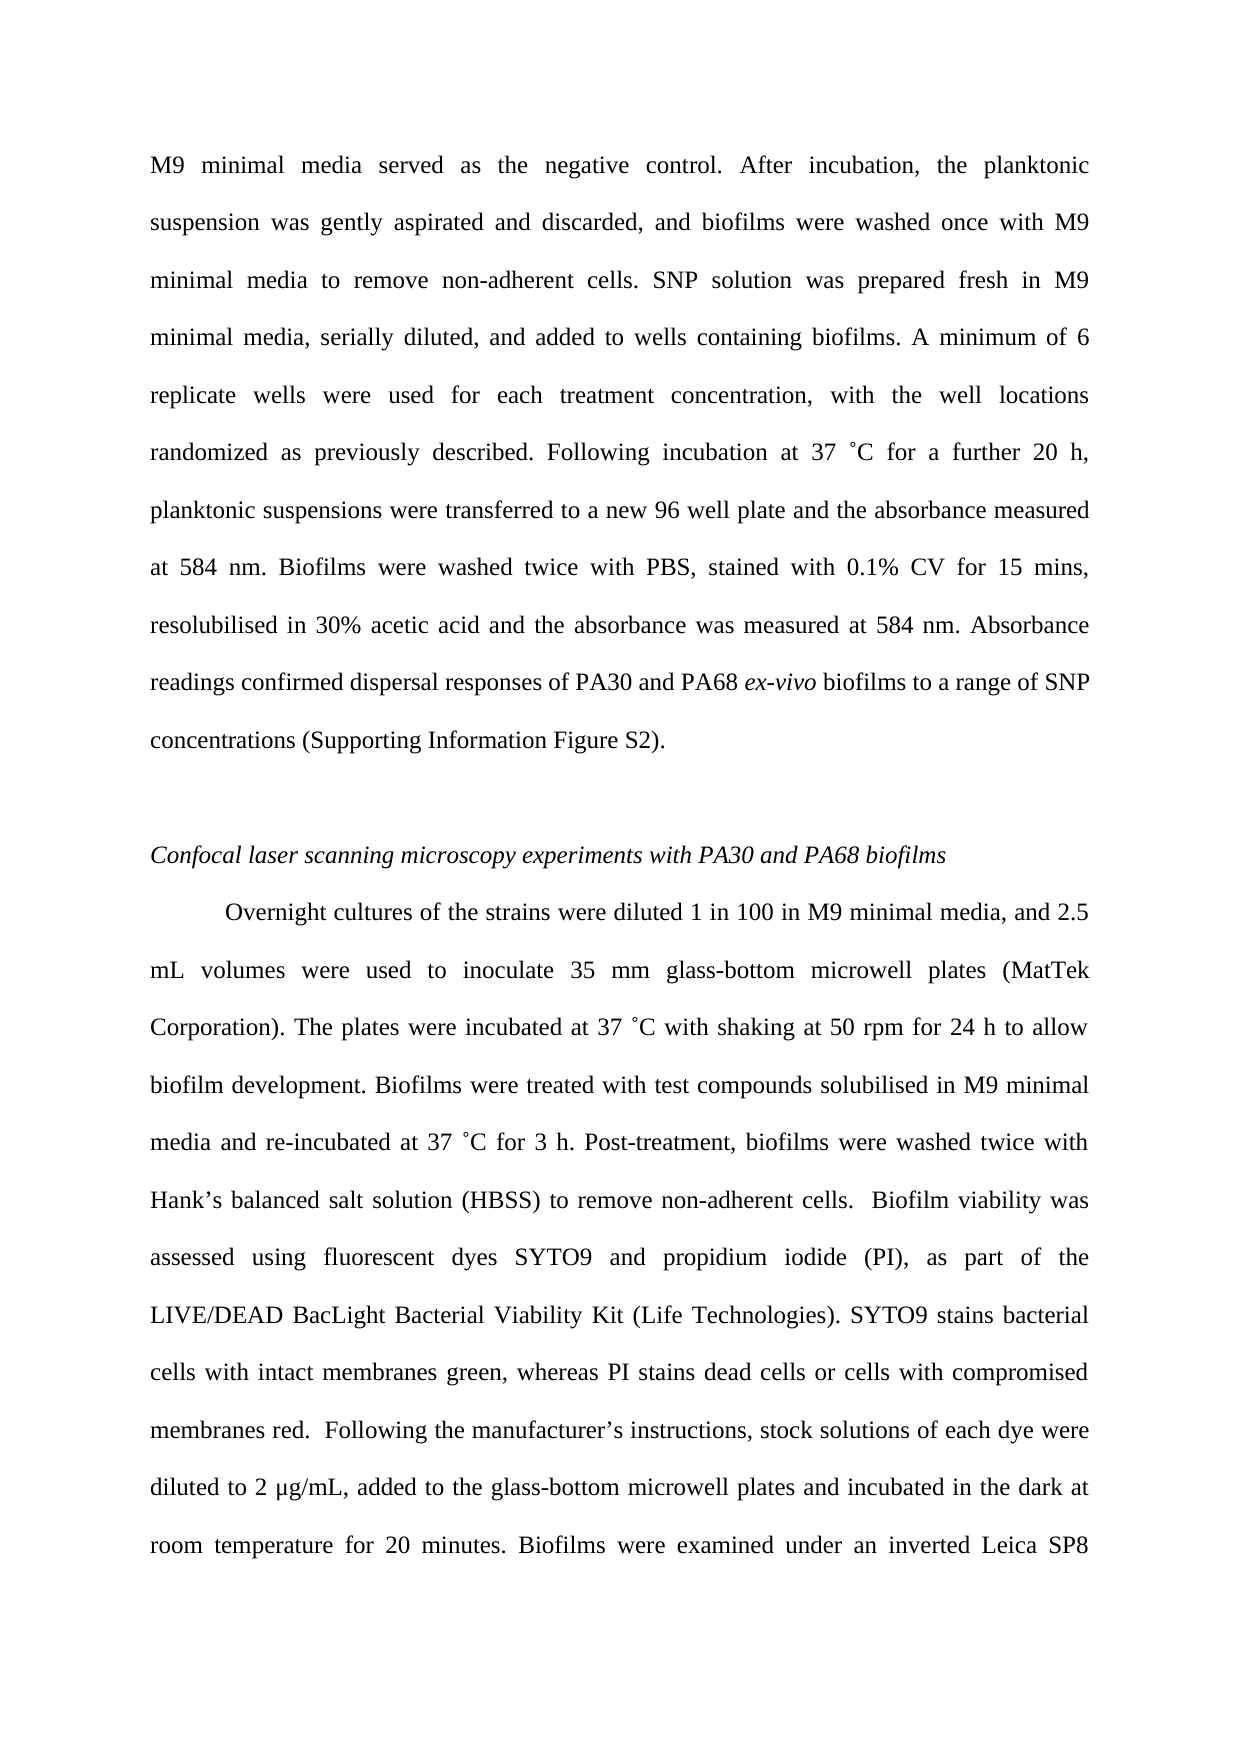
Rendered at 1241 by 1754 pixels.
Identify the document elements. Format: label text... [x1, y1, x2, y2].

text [150, 150, 1090, 754]
text Confocal laser scanning microscopy experiments with PA30 and PA68 biofilms [150, 840, 1090, 869]
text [150, 897, 1090, 1559]
